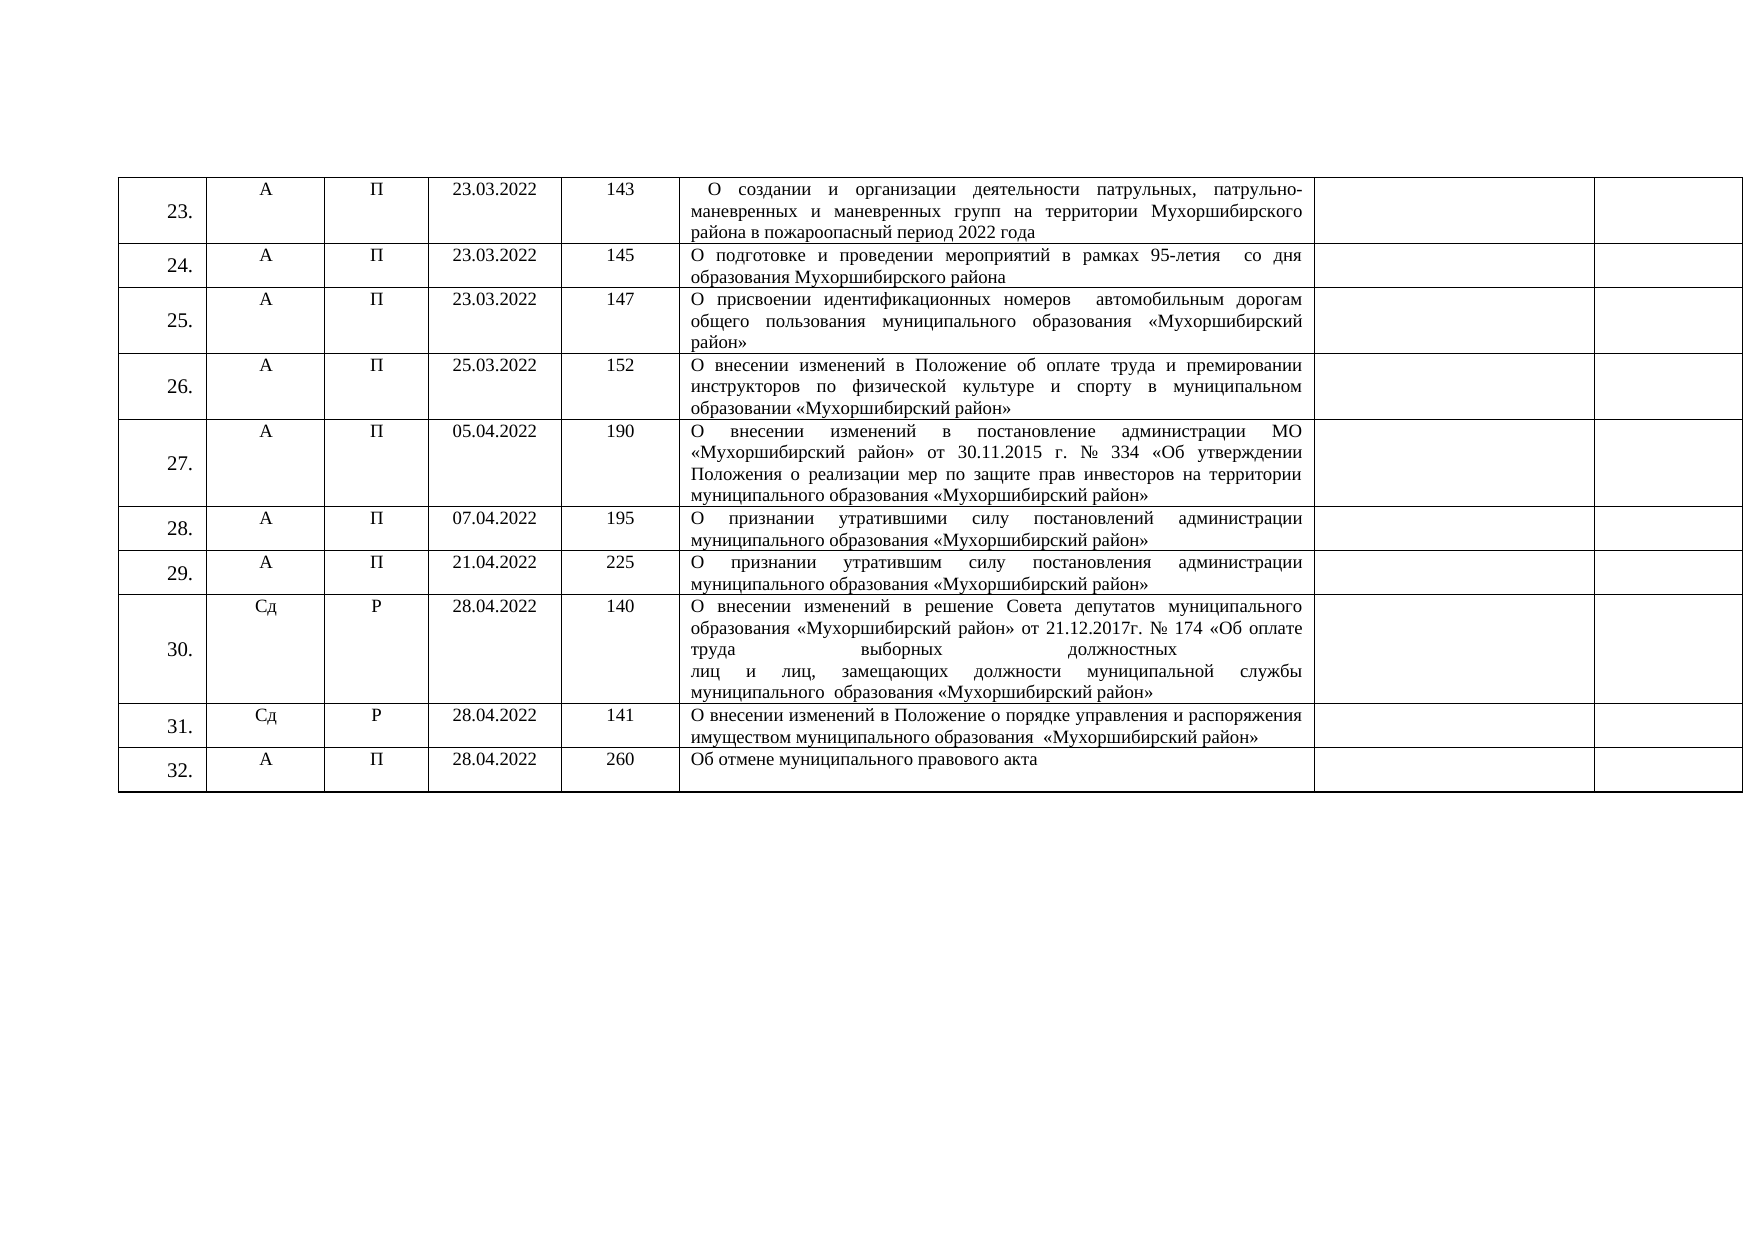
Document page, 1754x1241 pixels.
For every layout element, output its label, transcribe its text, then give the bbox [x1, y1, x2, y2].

table_cell О подготовке и проведении мероприятий в рамках 95-летия со дня образования Мухоршибирского района [680, 244, 1314, 287]
table_cell [119, 354, 206, 418]
table_cell О внесении изменений в постановление администрации МО «Мухоршибирский район» от 30.11.2015 г. № 334 «Об утверждении Положения о реализации мер по защите прав инвесторов на территории муниципального образования «Мухоршибирский район» [680, 420, 1314, 506]
table_cell [119, 551, 206, 594]
table_cell 23.03.2022 [429, 288, 561, 353]
table_cell [1595, 178, 1742, 243]
table_cell [1595, 354, 1742, 418]
table_cell [119, 244, 206, 287]
table_cell 28.04.2022 [429, 704, 561, 747]
table_cell 141 [562, 704, 679, 747]
table_cell О внесении изменений в Положение об оплате труда и премировании инструкторов по физической культуре и спорту в муниципальном образовании «Мухоршибирский район» [680, 354, 1314, 418]
table_cell [1315, 507, 1594, 550]
table_cell 140 [562, 595, 679, 703]
table_cell О присвоении идентификационных номеров автомобильным дорогам общего пользования муниципального образования «Мухоршибирский район» [680, 288, 1314, 353]
table_cell А [207, 244, 324, 287]
table_cell [1595, 420, 1742, 506]
table_cell 28.04.2022 [429, 595, 561, 703]
table_cell [1595, 551, 1742, 594]
table_cell 260 [562, 748, 679, 791]
table_cell П [325, 507, 428, 550]
table_cell А [207, 551, 324, 594]
table_cell 147 [562, 288, 679, 353]
table_cell Р [325, 704, 428, 747]
table_cell О признании утратившим силу постановления администрации муниципального образования «Мухоршибирский район» [680, 551, 1314, 594]
table_cell А [207, 288, 324, 353]
table_cell [1315, 748, 1594, 791]
table_cell [1595, 244, 1742, 287]
table_cell [1315, 354, 1594, 418]
table_cell 21.04.2022 [429, 551, 561, 594]
table_cell [1315, 595, 1594, 703]
table_cell Об отмене муниципального правового акта [680, 748, 1314, 791]
table_cell А [207, 354, 324, 418]
table_cell [1315, 420, 1594, 506]
table_cell П [325, 551, 428, 594]
table_cell [1315, 178, 1594, 243]
table_cell [119, 288, 206, 353]
table_cell А [207, 420, 324, 506]
table_cell О внесении изменений в Положение о порядке управления и распоряжения имуществом муниципального образования «Мухоршибирский район» [680, 704, 1314, 747]
table_cell [1595, 748, 1742, 791]
table_cell [119, 507, 206, 550]
table_cell [119, 748, 206, 791]
table_cell О внесении изменений в решение Совета депутатов муниципального образования «Мухоршибирский район» от 21.12.2017г. № 174 «Об оплате труда выборных должностных лиц и лиц, замещающих должности муниципальной службы муниципального образования «Мухоршибирский район» [680, 595, 1314, 703]
table_cell [119, 704, 206, 747]
table_cell 23.03.2022 [429, 244, 561, 287]
table_cell [1315, 551, 1594, 594]
table_cell [1595, 704, 1742, 747]
table_cell [1315, 288, 1594, 353]
table_cell О признании утратившими силу постановлений администрации муниципального образования «Мухоршибирский район» [680, 507, 1314, 550]
table_cell [1595, 288, 1742, 353]
table_cell Р [325, 595, 428, 703]
table_cell [1595, 507, 1742, 550]
table_cell А [207, 748, 324, 791]
table_cell П [325, 244, 428, 287]
table_cell 07.04.2022 [429, 507, 561, 550]
table_cell 195 [562, 507, 679, 550]
table_cell [1315, 244, 1594, 287]
table_cell А [207, 178, 324, 243]
table_cell 152 [562, 354, 679, 418]
table_cell 190 [562, 420, 679, 506]
table_cell [119, 420, 206, 506]
table_cell П [325, 354, 428, 418]
table_cell [119, 595, 206, 703]
table_cell 23.03.2022 [429, 178, 561, 243]
table_cell 145 [562, 244, 679, 287]
table_cell 143 [562, 178, 679, 243]
table_cell 05.04.2022 [429, 420, 561, 506]
table_cell 225 [562, 551, 679, 594]
table_cell П [325, 178, 428, 243]
table_cell А [207, 507, 324, 550]
table_cell [119, 178, 206, 243]
table_cell О создании и организации деятельности патрульных, патрульно-маневренных и маневренных групп на территории Мухоршибирского района в пожароопасный период 2022 года [680, 178, 1314, 243]
table_cell [1595, 595, 1742, 703]
table_cell П [325, 748, 428, 791]
table_cell П [325, 420, 428, 506]
table_cell 25.03.2022 [429, 354, 561, 418]
table_cell Сд [207, 704, 324, 747]
table_cell [1315, 704, 1594, 747]
table_cell Сд [207, 595, 324, 703]
table_cell 28.04.2022 [429, 748, 561, 791]
table_cell П [325, 288, 428, 353]
